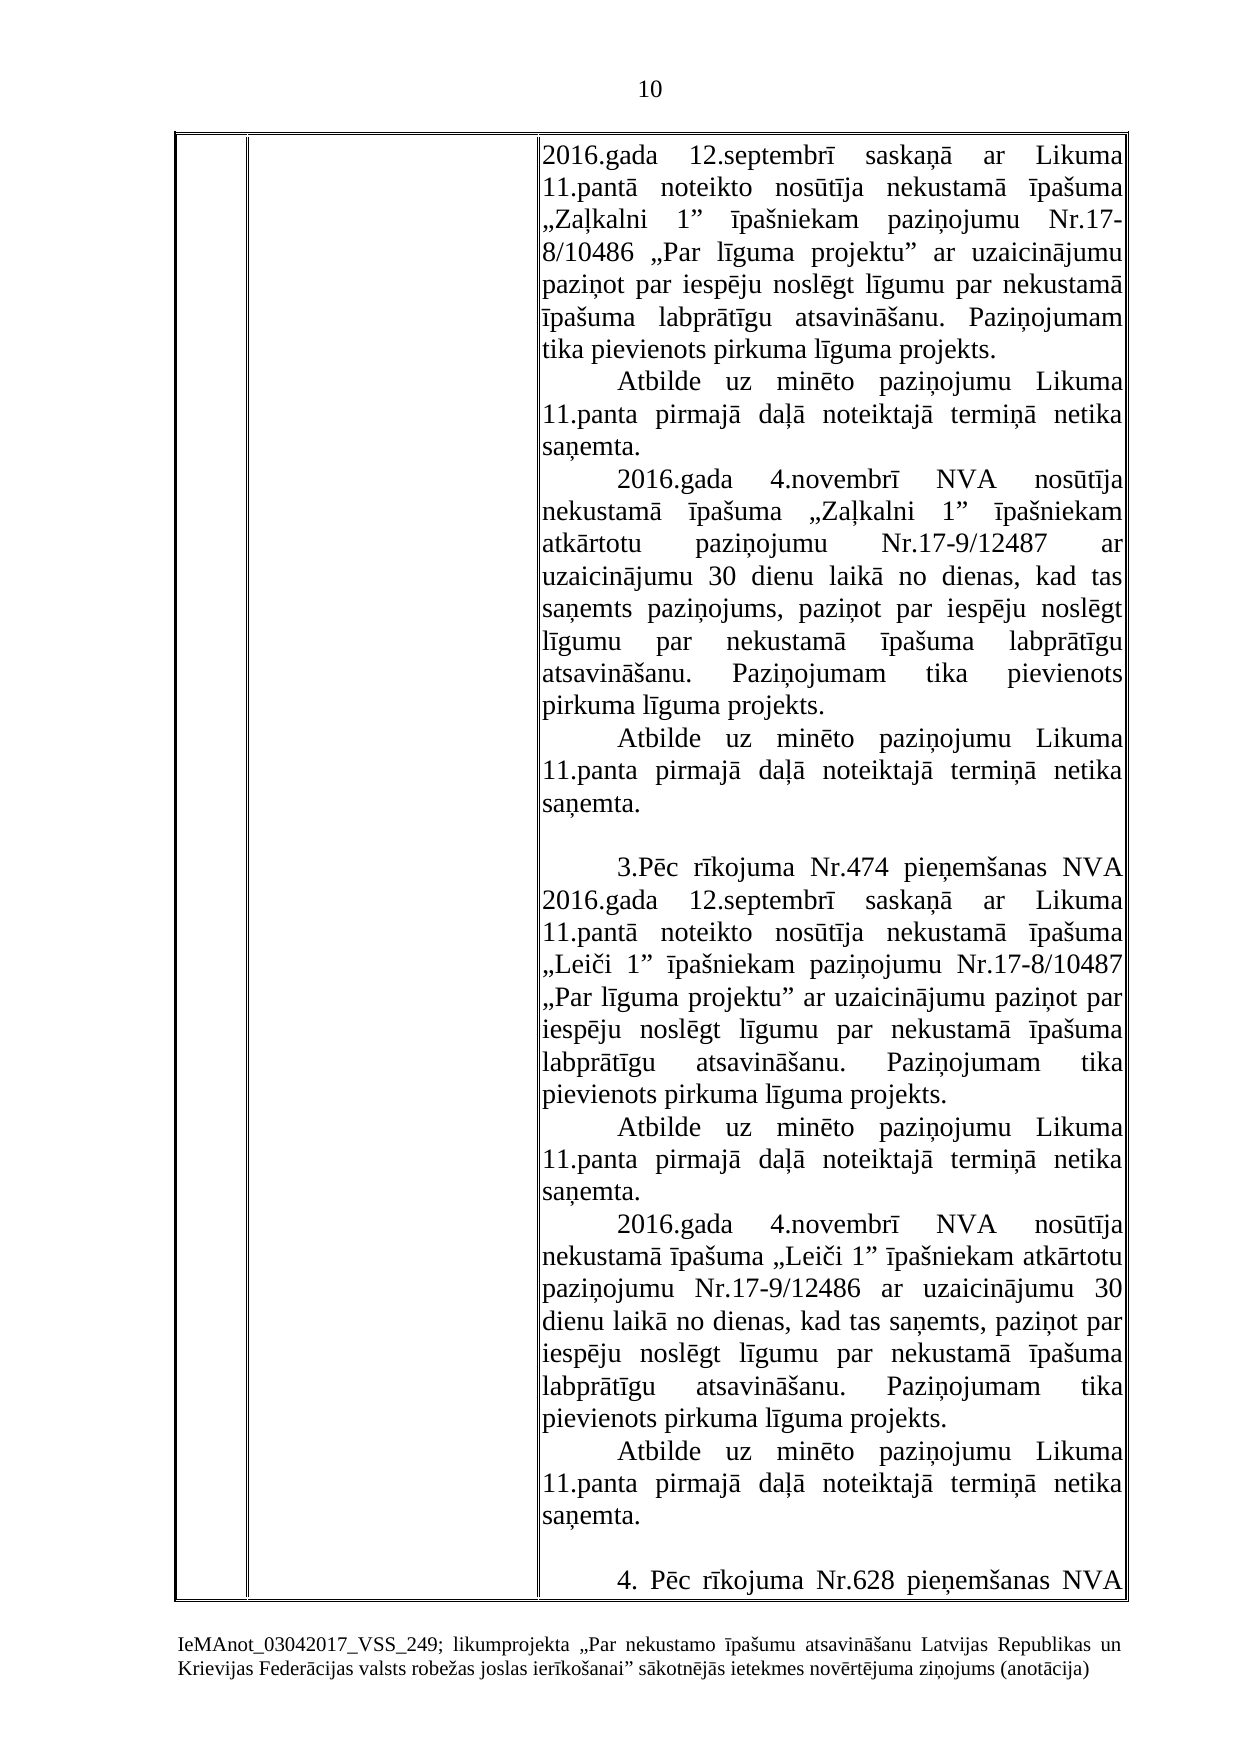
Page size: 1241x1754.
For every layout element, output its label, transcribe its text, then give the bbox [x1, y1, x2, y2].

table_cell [248, 135, 539, 1599]
table_cell 2. [177, 135, 248, 1599]
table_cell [539, 135, 1125, 1599]
